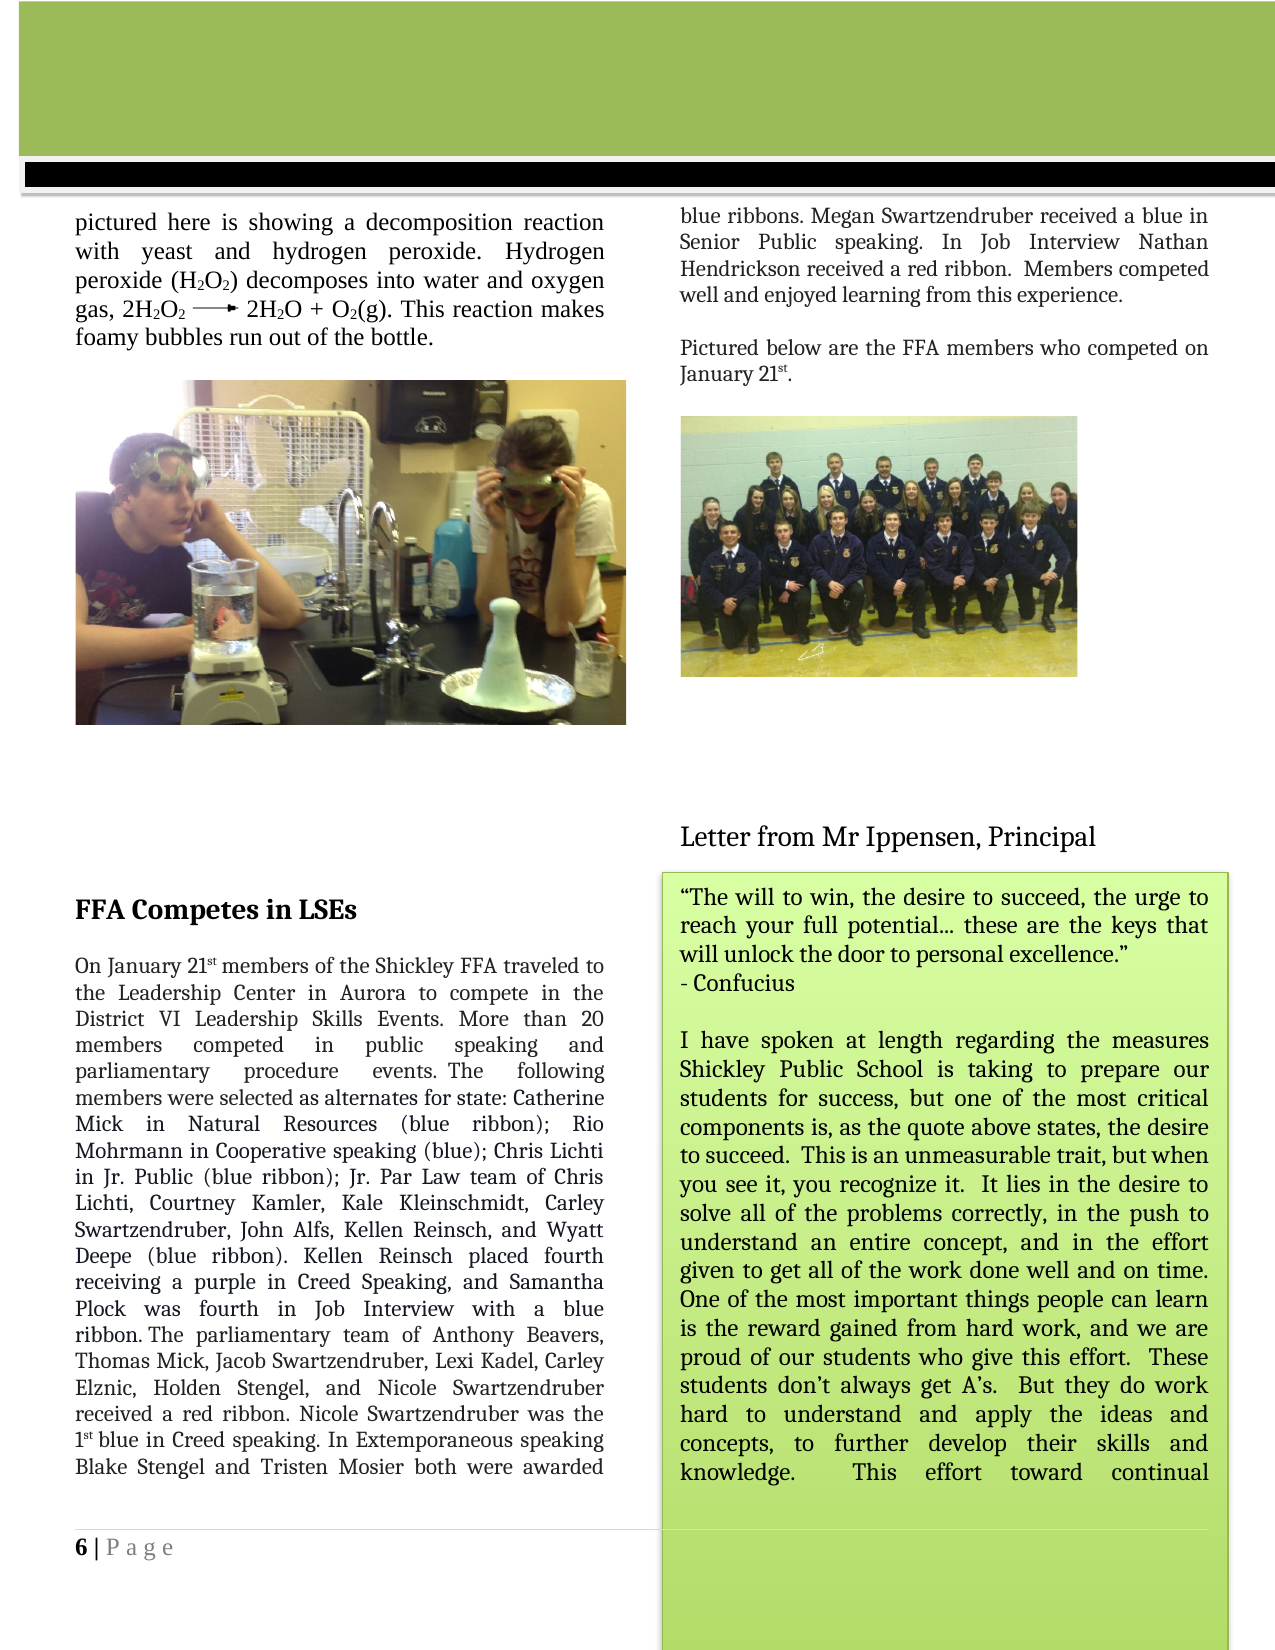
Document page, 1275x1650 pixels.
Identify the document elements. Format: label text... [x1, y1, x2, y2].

text FFA Competes in LSEs [75, 893, 605, 927]
text “The will to win, the desire to succeed, the urge to reach your full potential... these are the keys that will unlock the door to personal excellence.” [680, 883, 1209, 969]
text Pictured below are the FFA members who competed on January 21st. [680, 334, 1209, 387]
text On January 21st members of the Shickley FFA traveled to the Leadership Center in Aurora to compete in the District VI Leadership Skills Events. More than 20 members competed in public speaking and parliamentary procedure events. The following members were selected as alternates for state: Catherine Mick in Natural Resources (blue ribbon); Rio Mohrmann in Cooperative speaking (blue); Chris Lichti in Jr. Public (blue ribbon); Jr. Par Law team of Chris Lichti, Courtney Kamler, Kale Kleinschmidt, Carley Swartzendruber, John Alfs, Kellen Reinsch, and Wyatt Deepe (blue ribbon). Kellen Reinsch placed fourth receiving a purple in Creed Speaking, and Samantha Plock was fourth in Job Interview with a blue ribbon. The parliamentary team of Anthony Beavers, Thomas Mick, Jacob Swartzendruber, Lexi Kadel, Carley Elznic, Holden Stengel, and Nicole Swartzendruber received a red ribbon. Nicole Swartzendruber was the 1st blue in Creed speaking. In Extemporaneous speaking Blake Stengel and Tristen Mosier both were awarded blue ribbons. Megan Swartzendruber received a blue in Senior Public speaking. In Job Interview Nathan Hendrickson received a red ribbon. Members competed well and enjoyed learning from this experience. [75, 953, 605, 1480]
picture [185, 298, 247, 317]
picture [75, 380, 627, 725]
text Letter from Mr Ippensen, Principal [680, 820, 1209, 854]
text - Confucius [680, 969, 1209, 998]
picture [681, 416, 1078, 677]
